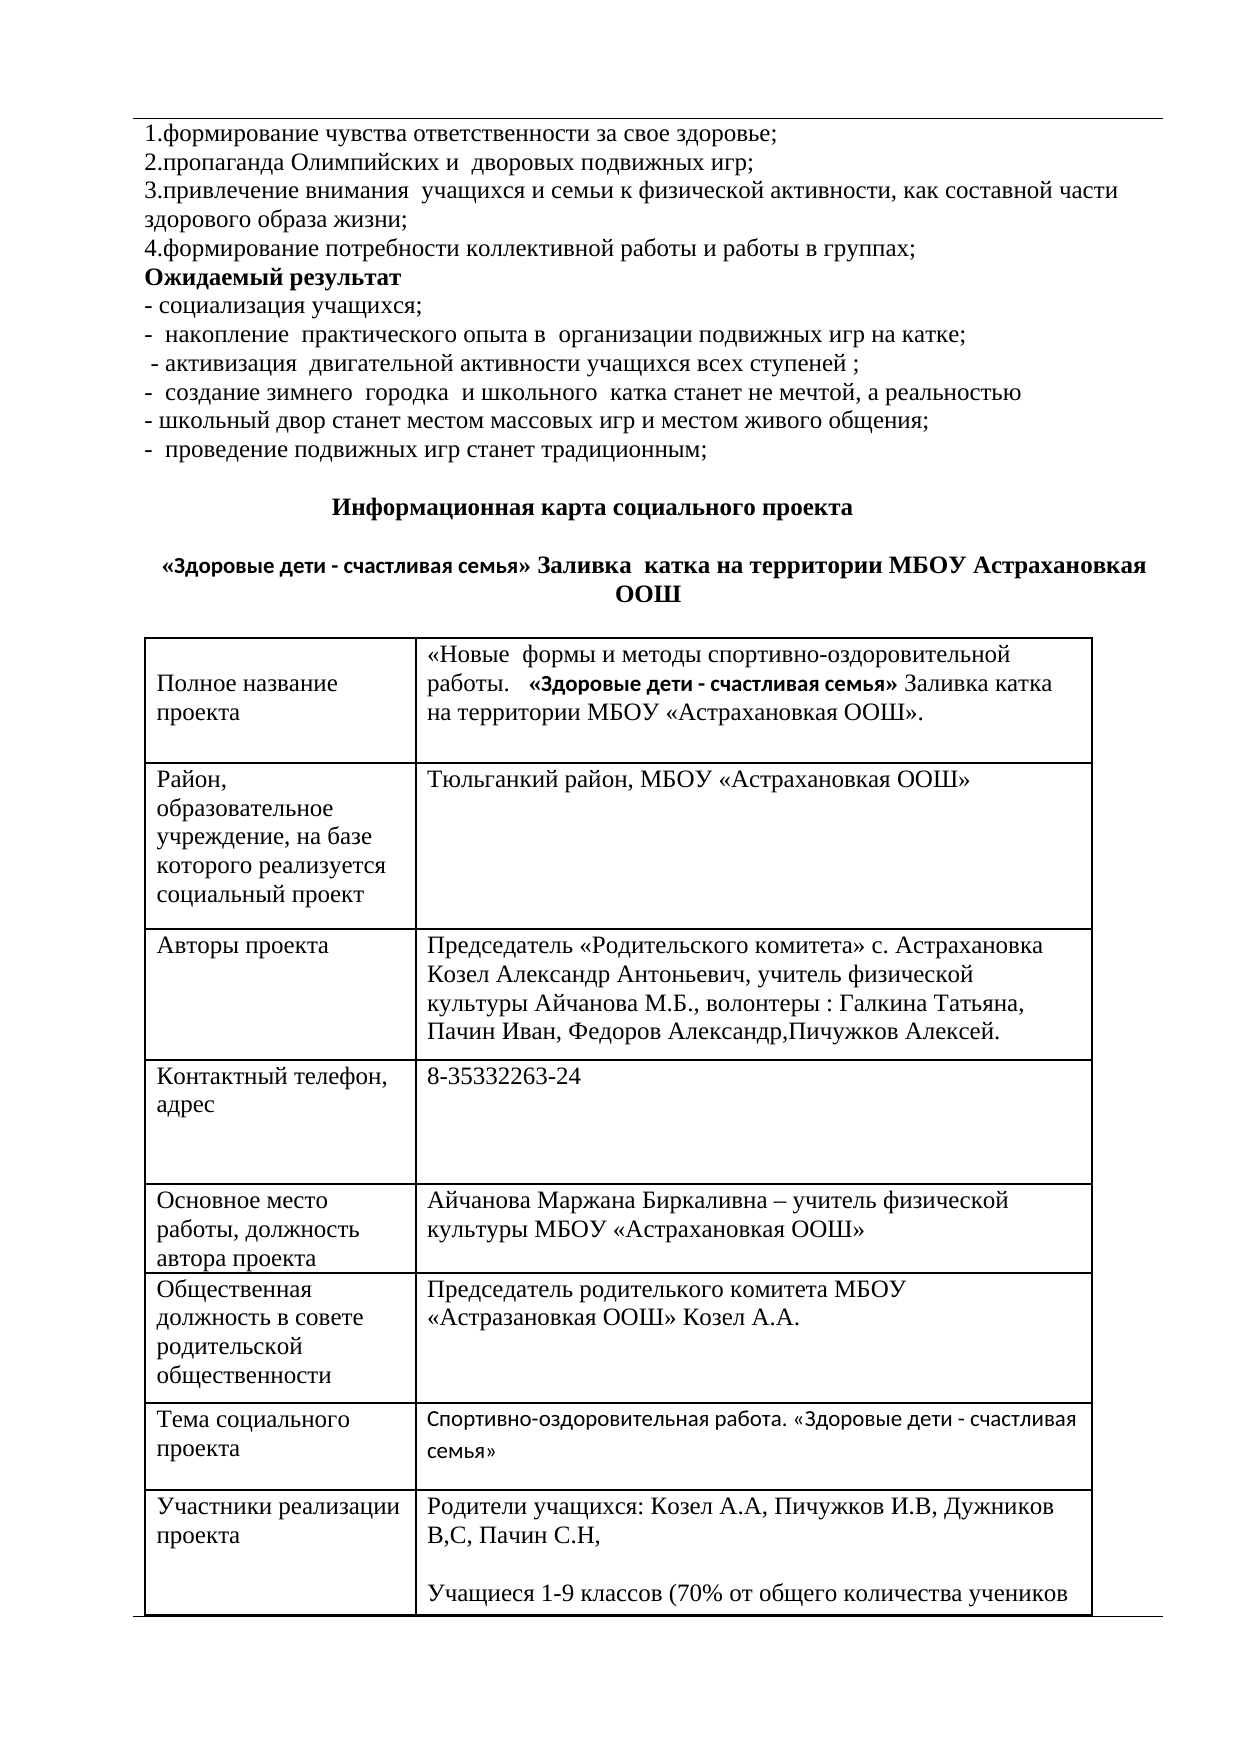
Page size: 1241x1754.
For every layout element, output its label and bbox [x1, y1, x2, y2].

table_header [133, 119, 1163, 1616]
